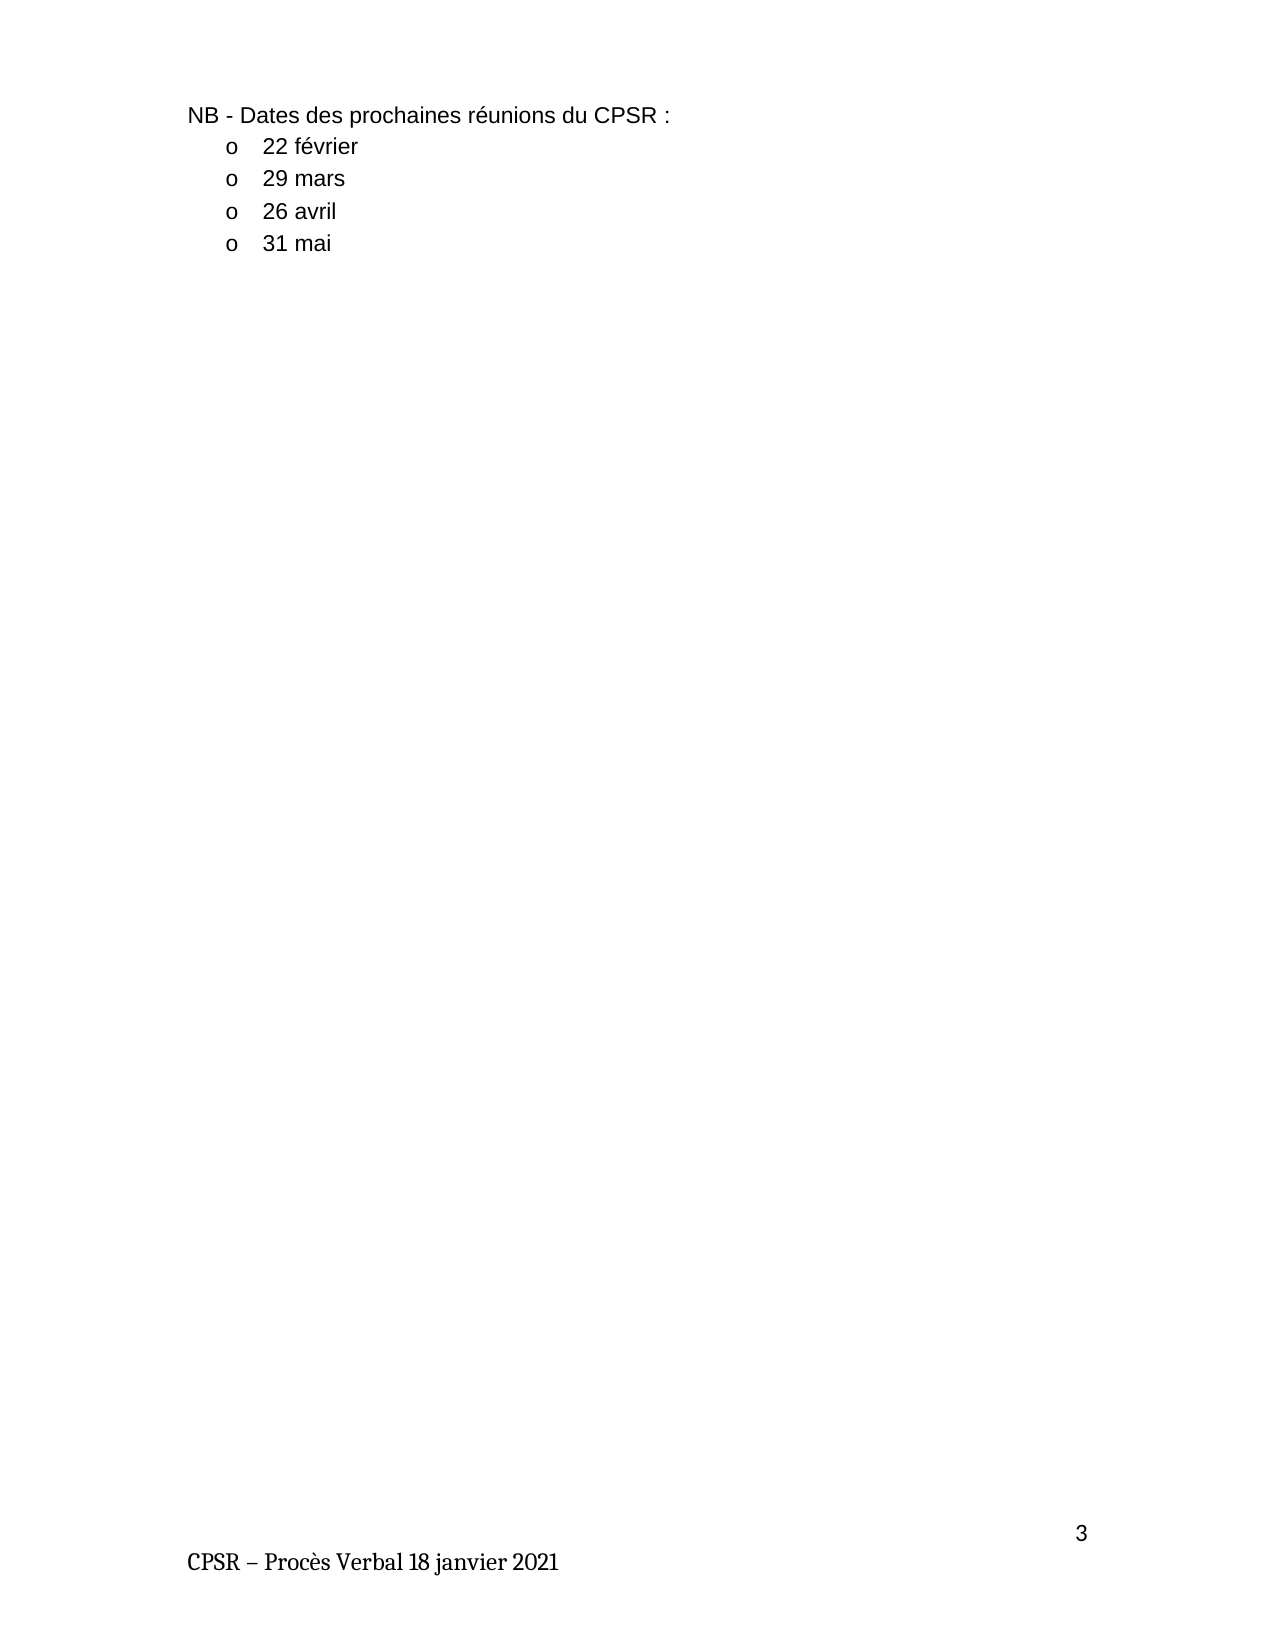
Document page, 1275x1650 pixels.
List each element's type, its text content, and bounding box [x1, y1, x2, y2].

list 31 mai [225, 230, 1087, 258]
list 26 avril [225, 198, 1087, 226]
text NB - Dates des prochaines réunions du CPSR : [187, 102, 1087, 129]
list 22 février [225, 133, 1087, 161]
list 29 mars [225, 165, 1087, 193]
